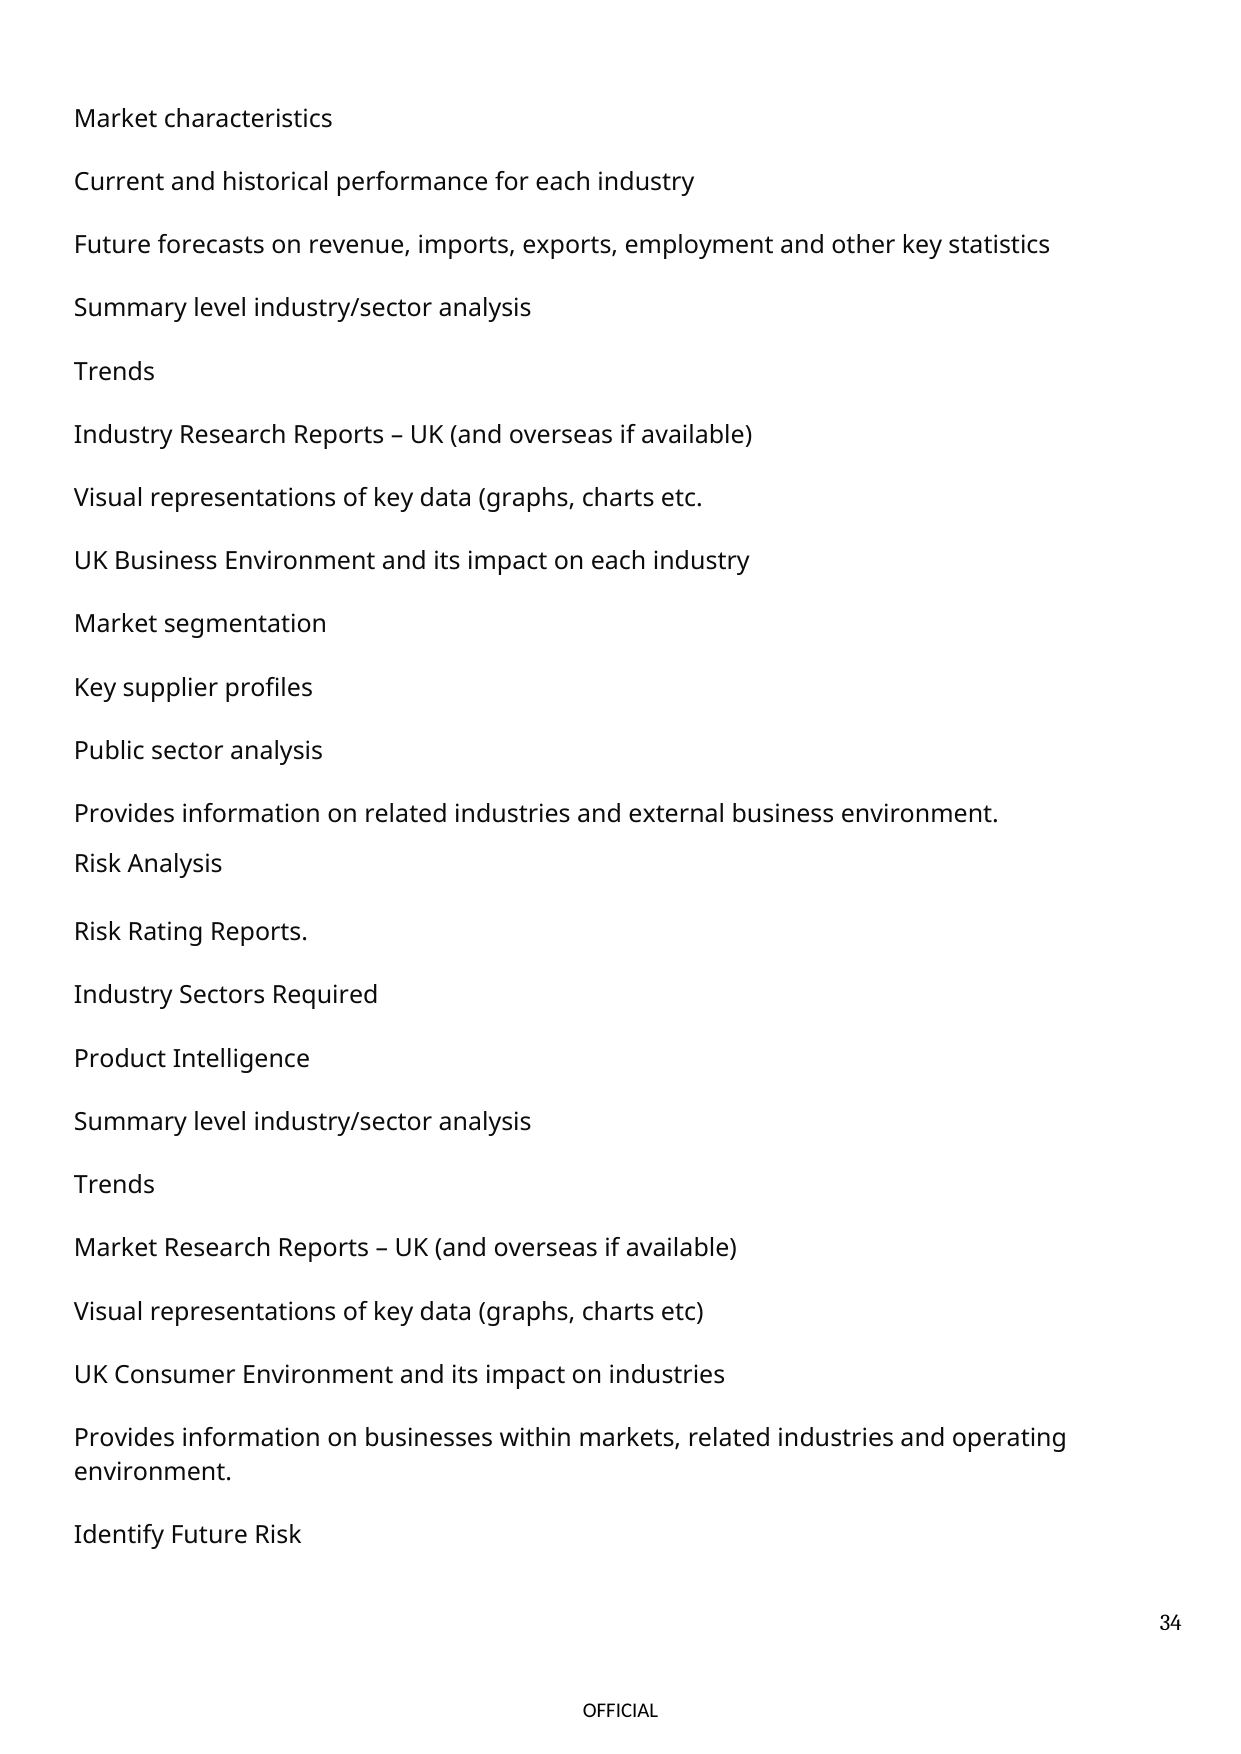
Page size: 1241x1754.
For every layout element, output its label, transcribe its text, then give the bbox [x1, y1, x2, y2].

text UK Business Environment and its impact on each industry [74, 543, 1181, 577]
text Trends [74, 353, 1181, 387]
text Product Intelligence [74, 1040, 1181, 1074]
text Identify Future Risk [74, 1517, 1181, 1551]
text Industry Research Reports – UK (and overseas if available) [74, 416, 1181, 451]
text Provides information on related industries and external business environment. [74, 796, 1181, 830]
text Market characteristics [74, 100, 1181, 134]
text Trends [74, 1167, 1181, 1201]
text Key supplier profiles [74, 669, 1181, 703]
text Summary level industry/sector analysis [74, 1103, 1181, 1138]
text Summary level industry/sector analysis [74, 290, 1181, 324]
text Industry Sectors Required [74, 977, 1181, 1011]
text Public sector analysis [74, 733, 1181, 767]
text Provides information on businesses within markets, related industries and operating environment. [74, 1420, 1181, 1488]
text Risk Rating Reports. [74, 914, 1181, 948]
text UK Consumer Environment and its impact on industries [74, 1356, 1181, 1391]
text Visual representations of key data (graphs, charts etc. [74, 480, 1181, 514]
text Market segmentation [74, 606, 1181, 640]
text Market Research Reports – UK (and overseas if available) [74, 1230, 1181, 1264]
text Visual representations of key data (graphs, charts etc) [74, 1293, 1181, 1327]
text Current and historical performance for each industry [74, 163, 1181, 198]
text Risk Analysis [74, 846, 1181, 879]
text Future forecasts on revenue, imports, exports, employment and other key statistics [74, 227, 1181, 261]
